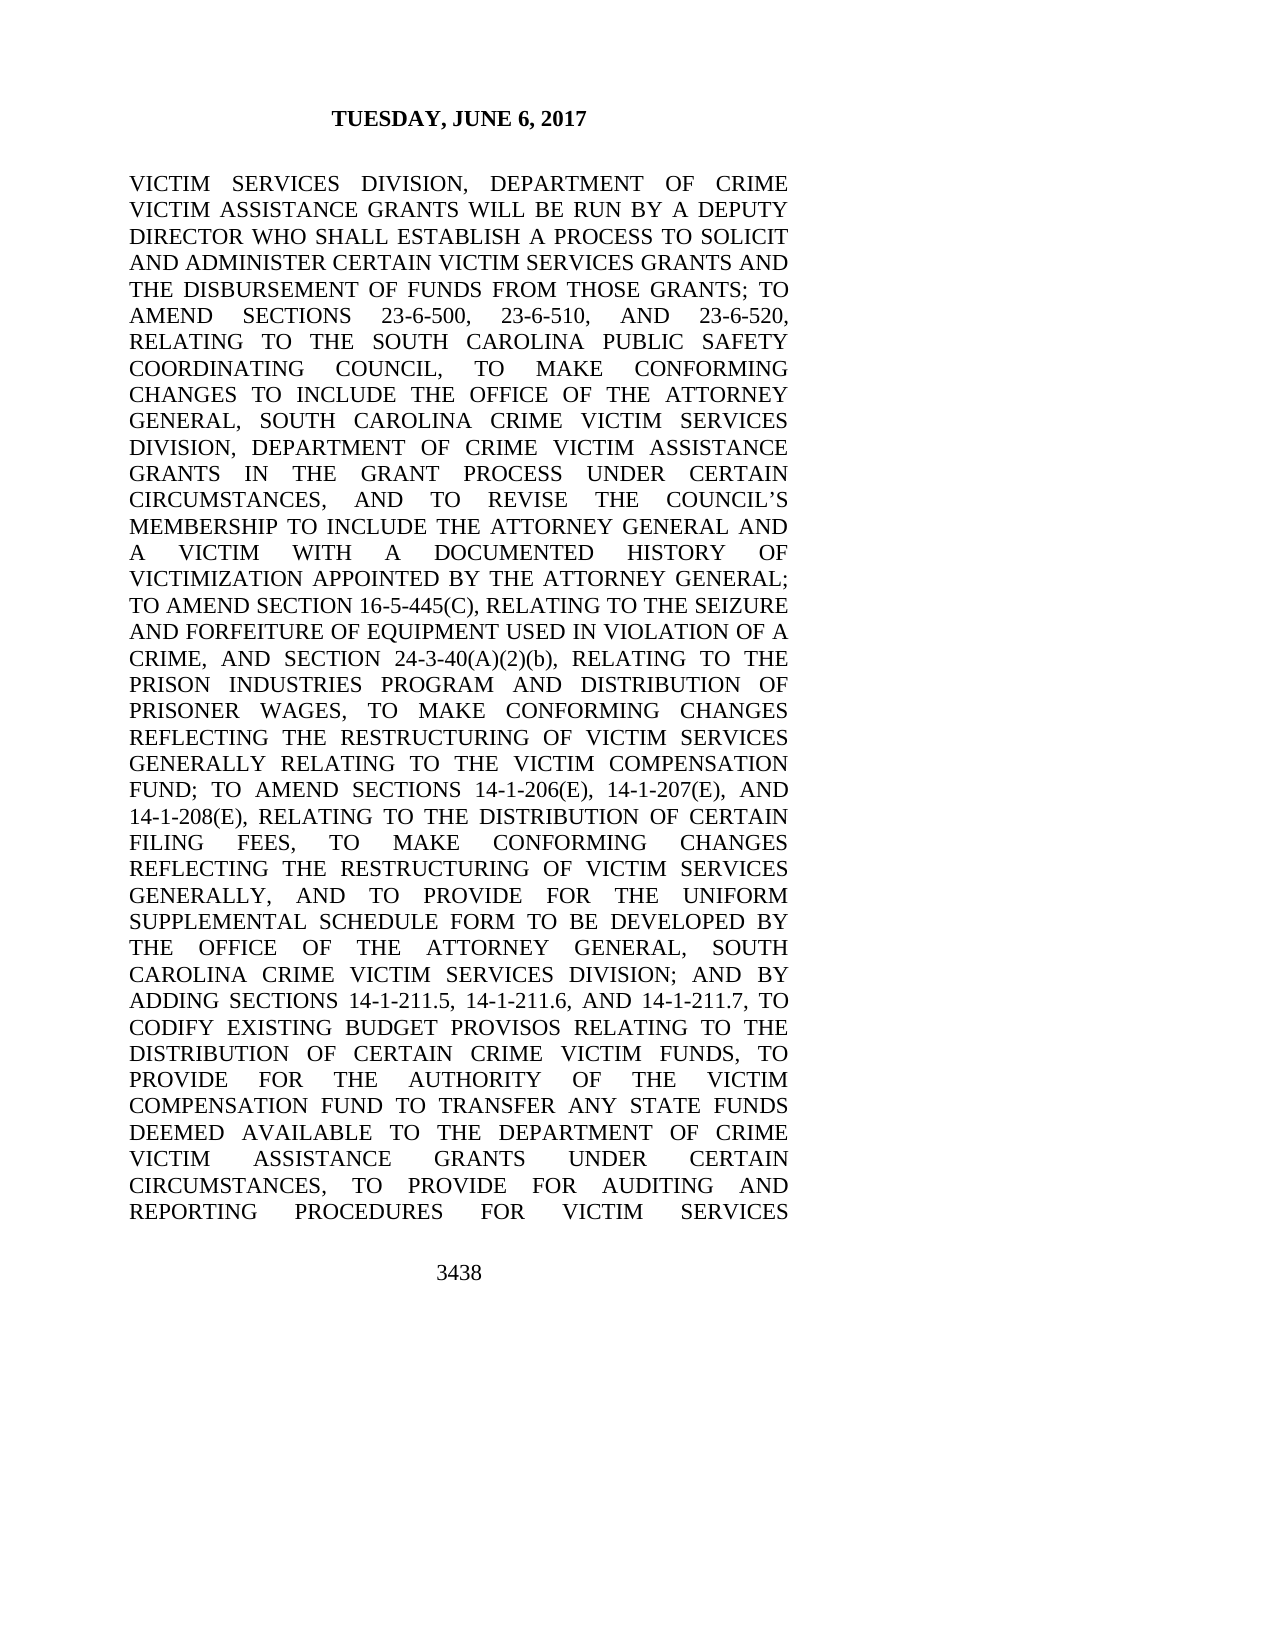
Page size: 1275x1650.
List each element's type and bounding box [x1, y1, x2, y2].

text [129, 170, 789, 1224]
